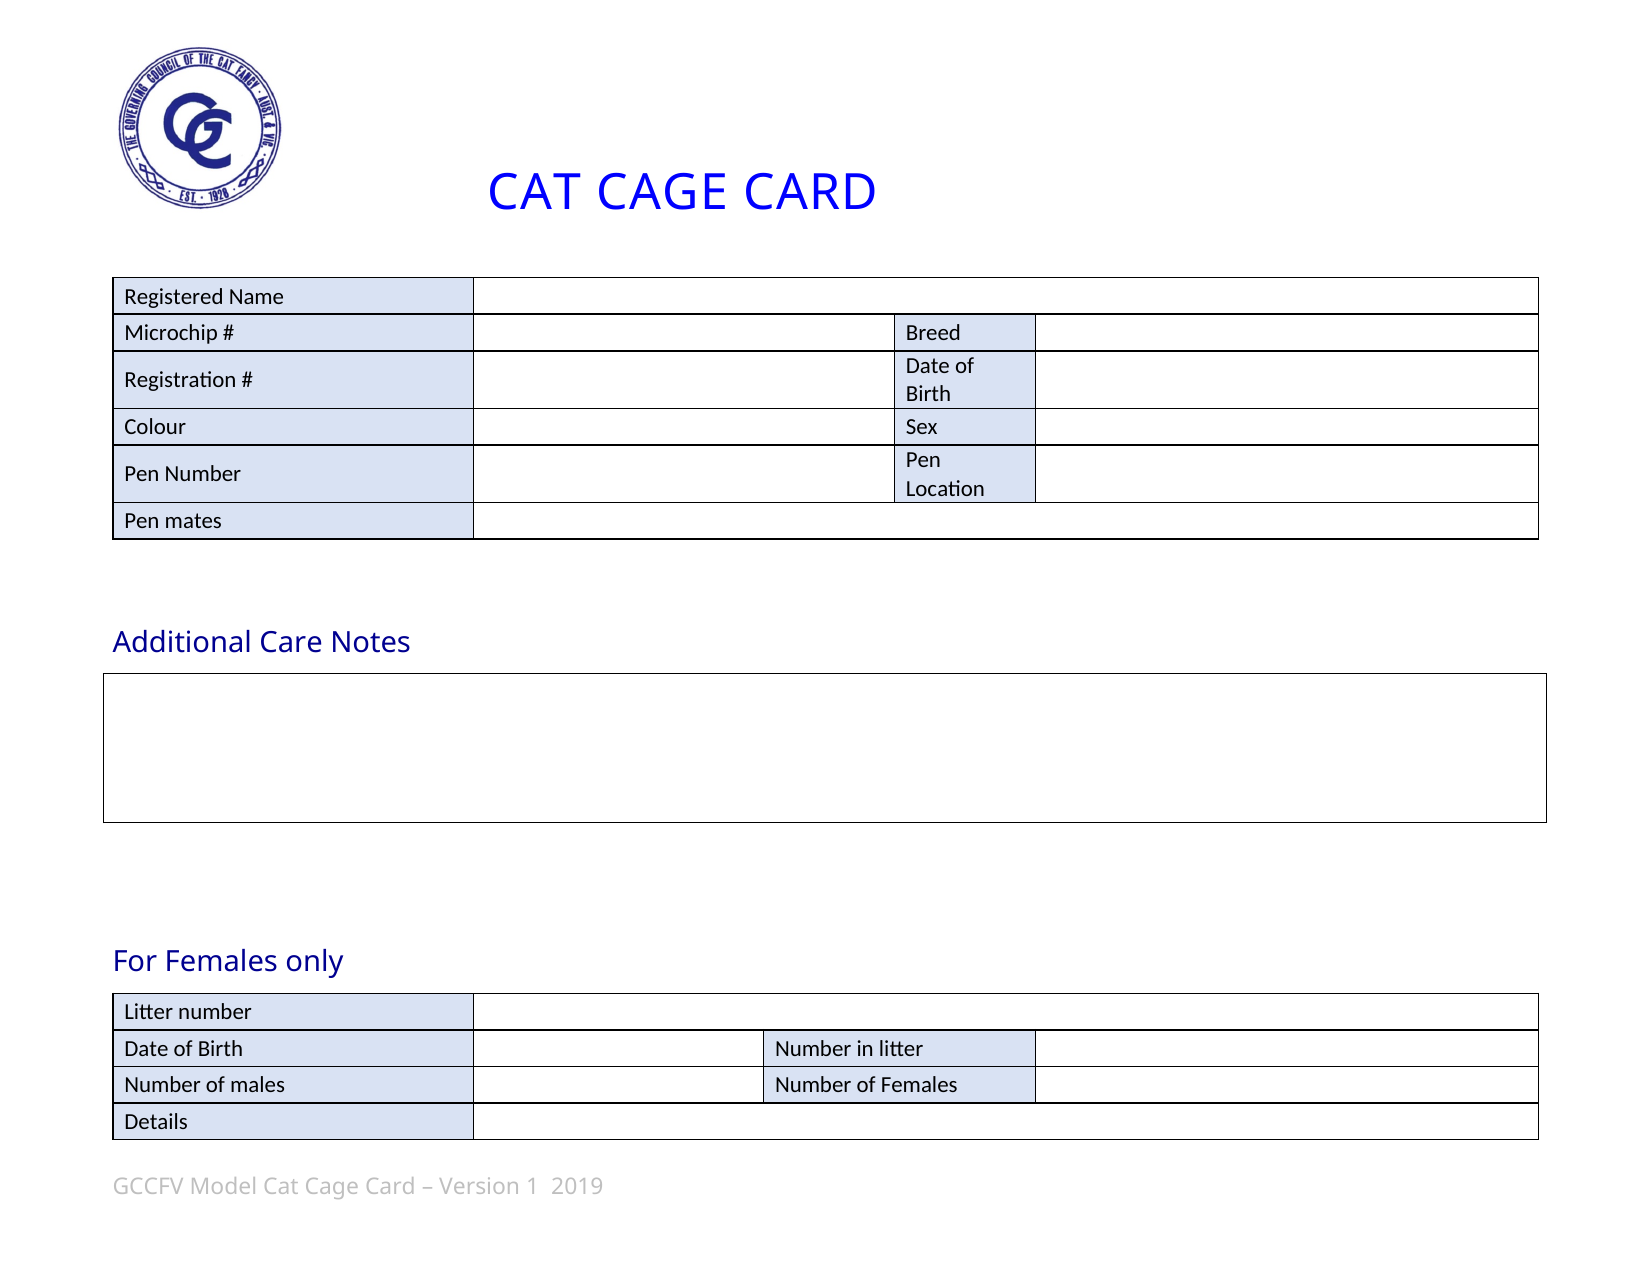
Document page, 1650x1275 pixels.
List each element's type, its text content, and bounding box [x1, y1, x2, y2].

table_cell [474, 446, 894, 502]
table_cell Colour [114, 409, 473, 444]
table_header Litter number [114, 994, 473, 1029]
table_cell Breed [895, 315, 1035, 350]
table_cell [1036, 409, 1538, 444]
text For Females only [112, 940, 1538, 980]
table_cell [1036, 1067, 1538, 1102]
table_cell [474, 315, 894, 350]
table_cell [1036, 352, 1538, 407]
table_cell [474, 409, 894, 444]
table_cell [474, 503, 1538, 538]
table_cell [1036, 1031, 1538, 1066]
table_cell [1036, 315, 1538, 350]
table_cell Microchip # [114, 315, 473, 350]
table_header Registered Name [114, 278, 473, 313]
table_cell [1036, 446, 1538, 502]
table_cell Date of Birth [895, 352, 1035, 407]
table_cell Number of Females [764, 1067, 1035, 1102]
table_header [474, 994, 1538, 1029]
table_cell Pen Location [895, 446, 1035, 502]
table_cell Pen mates [114, 503, 473, 538]
table_header [474, 278, 1538, 313]
table_cell Sex [895, 409, 1035, 444]
table_cell [474, 352, 894, 407]
table_cell Registration # [114, 352, 473, 407]
table_cell Date of Birth [114, 1031, 473, 1066]
text Additional Care Notes [112, 621, 1538, 661]
table_cell Pen Number [114, 446, 473, 502]
table_cell [474, 1031, 763, 1066]
table_cell Details [114, 1104, 473, 1139]
picture [112, 43, 288, 213]
table_cell [474, 1104, 1538, 1139]
text c CaT CAGE CARD [112, 156, 1538, 224]
table_cell [474, 1067, 763, 1102]
table_cell Number of males [114, 1067, 473, 1102]
table_cell Number in litter [764, 1031, 1035, 1066]
